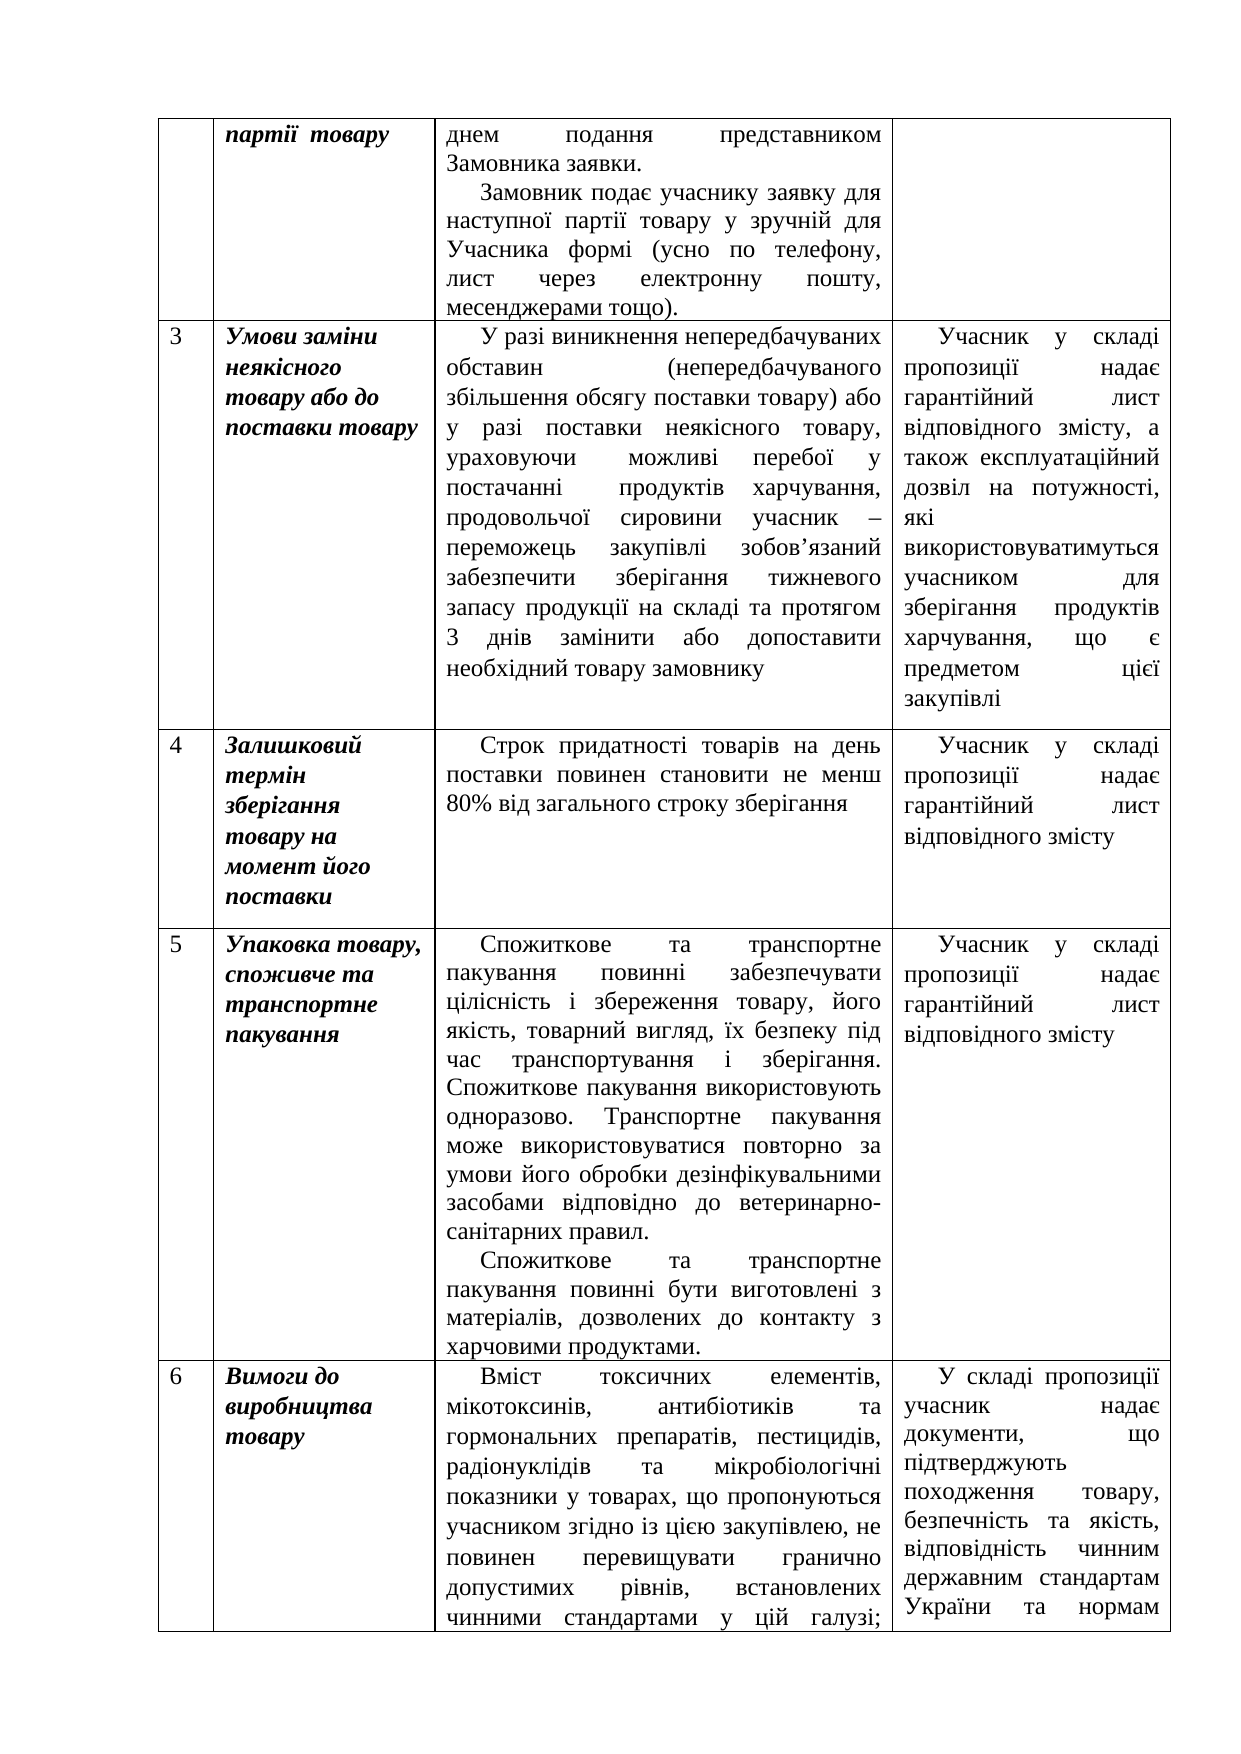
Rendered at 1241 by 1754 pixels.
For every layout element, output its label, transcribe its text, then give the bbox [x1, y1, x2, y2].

table_cell 4 [159, 730, 213, 928]
table_cell 2 [159, 119, 213, 320]
table_cell 3 [159, 321, 213, 729]
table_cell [436, 119, 892, 320]
table_cell Упаковка товару, споживче та транспортне пакування [214, 929, 434, 1360]
table_cell Учасник у складі пропозиції надає гарантійний лист відповідного змісту [893, 929, 1170, 1360]
table_cell [893, 119, 1170, 320]
table_cell У разі виникнення непередбачуваних обставин (непередбачуваного збільшення обсягу поставки товару) або у разі поставки неякісного товару, ураховуючи можливі перебої у постачанні продуктів харчування, продовольчої сировини учасник – переможець закупівлі зобов’язаний забезпечити зберігання тижневого запасу продукції на складі та протягом 3 днів замінити або допоставити необхідний товару замовнику [436, 321, 892, 729]
table_cell Строк придатності товарів на день поставки повинен становити не менш 80% від загального строку зберігання [436, 730, 892, 928]
table_cell 5 [159, 929, 213, 1360]
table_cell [436, 1361, 892, 1631]
table_cell Умови заміни неякісного товару або до поставки товару [214, 321, 434, 729]
table_cell 6 [159, 1361, 213, 1631]
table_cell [893, 1361, 1170, 1631]
table_cell Залишковий термін зберігання товару на момент його поставки [214, 730, 434, 928]
table_cell Учасник у складі пропозиції надає гарантійний лист відповідного змісту [893, 730, 1170, 928]
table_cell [214, 119, 434, 320]
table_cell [214, 1361, 434, 1631]
table_cell Учасник у складі пропозиції надає гарантійний лист відповідного змісту, а також експлуатаційний дозвіл на потужності, які використовуватимуться учасником для зберігання продуктів харчування, що є предметом цієї закупівлі [893, 321, 1170, 729]
table_cell Спожиткове та транспортне пакування повинні забезпечувати цілісність і збереження товару, його якість, товарний вигляд, їх безпеку під час транспортування і зберігання. Спожиткове пакування використовують одноразово. Транспортне пакування може використовуватися повторно за умови його обробки дезінфікувальними засобами відповідно до ветеринарно-санітарних правил. Спожиткове та транспортне пакування повинні бути виготовлені з матеріалів, дозволених до контакту з харчовими продуктами. [436, 929, 892, 1360]
